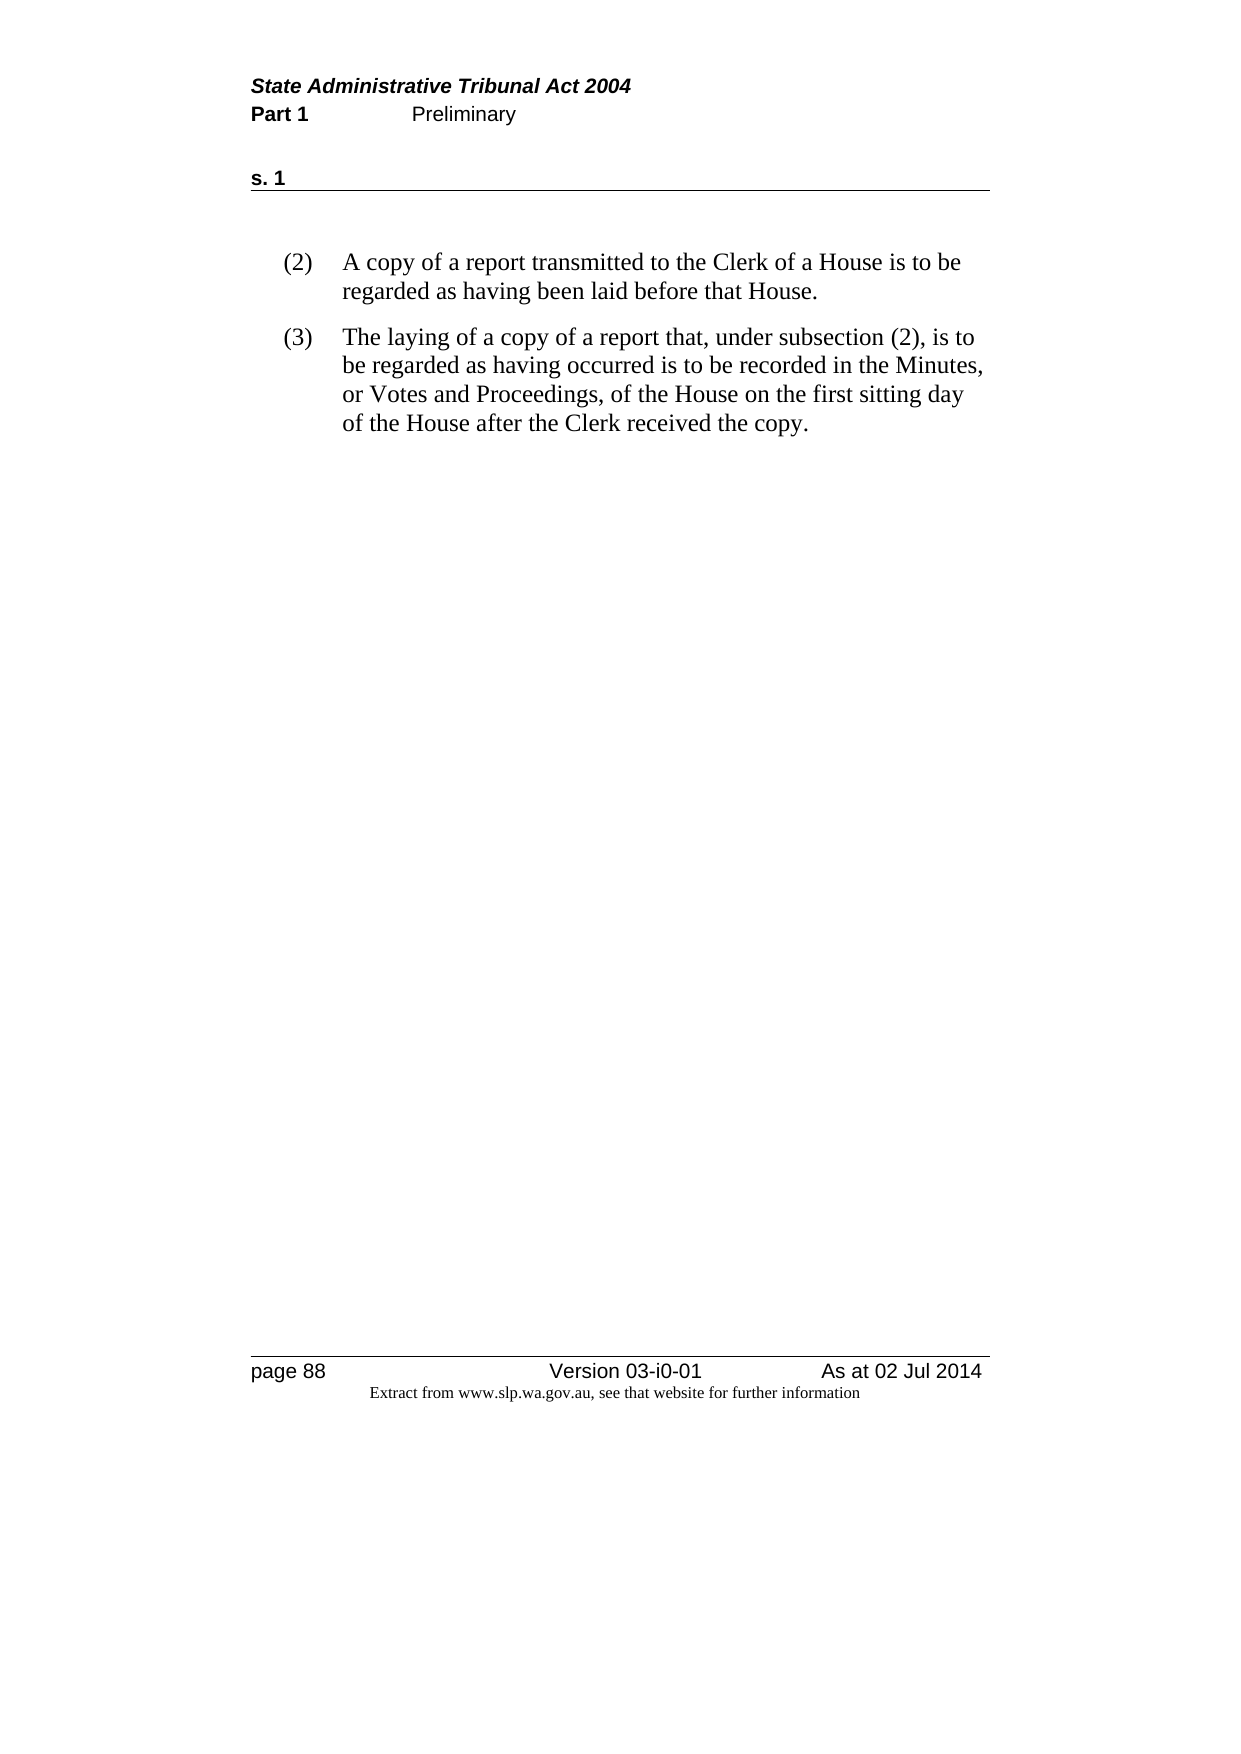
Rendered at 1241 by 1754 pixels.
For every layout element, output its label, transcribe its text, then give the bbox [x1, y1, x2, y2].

text (2) A copy of a report transmitted to the Clerk of a House is to be regarded as having been laid before that House. [251, 247, 990, 305]
text (3) The laying of a copy of a report that, under subsection (2), is to be regarded as having occurred is to be recorded in the Minutes, or Votes and Proceedings, of the House on the first sitting day of the House after the Clerk received the copy. [251, 322, 990, 437]
